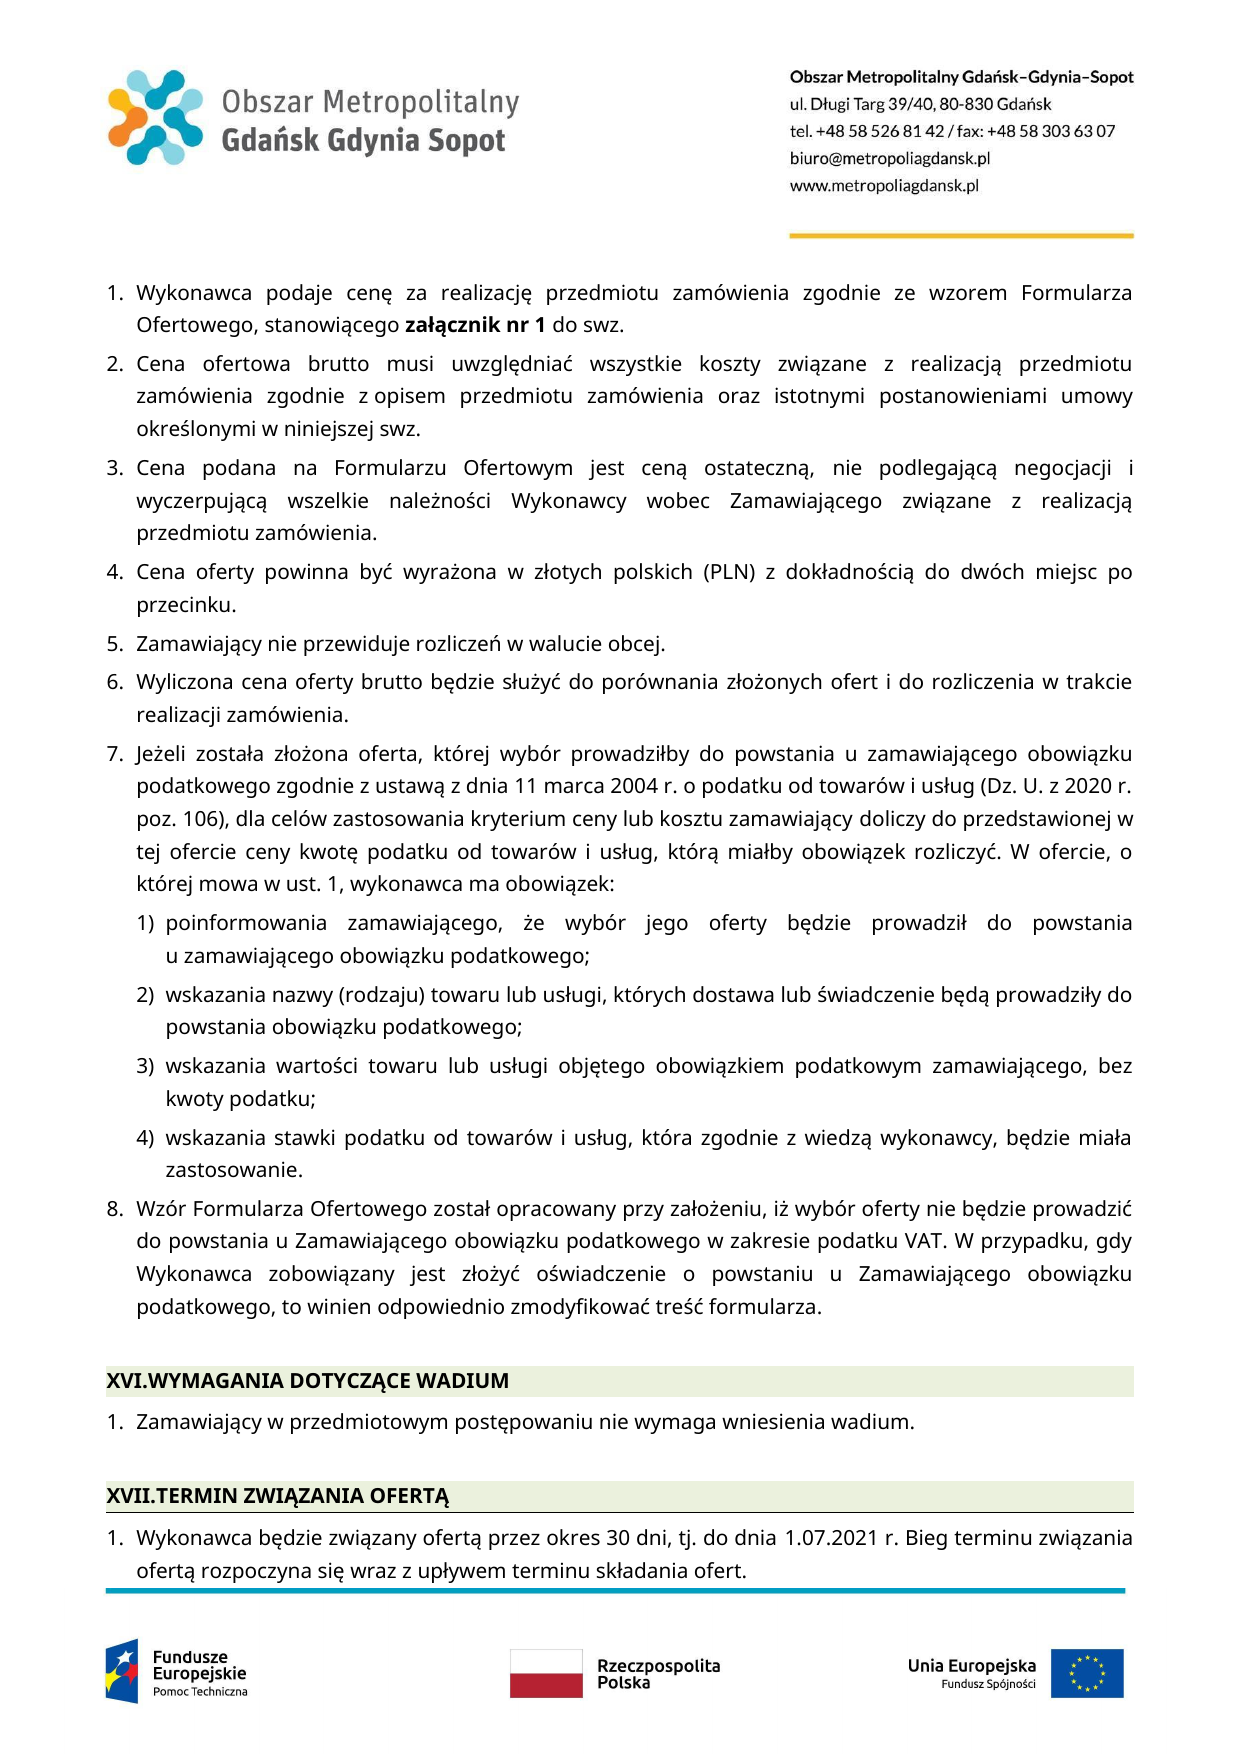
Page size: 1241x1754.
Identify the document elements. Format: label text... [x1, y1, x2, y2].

text 3) wskazania wartości towaru lub usługi objętego obowiązkiem podatkowym zamawiającego, bez kwoty podatku; [136, 1051, 1134, 1112]
text 2. Cena ofertowa brutto musi uwzględniać wszystkie koszty związane z realizacją przedmiotu zamówienia zgodnie z opisem przedmiotu zamówienia oraz istotnymi postanowieniami umowy określonymi w niniejszej swz. [106, 349, 1134, 443]
text XVI.WYMAGANIA DOTYCZĄCE WADIUM [106, 1366, 1134, 1397]
picture [0, 1588, 1231, 1754]
text 7. Jeżeli została złożona oferta, której wybór prowadziłby do powstania u zamawiającego obowiązku podatkowego zgodnie z ustawą z dnia 11 marca 2004 r. o podatku od towarów i usług (Dz. U. z 2020 r. poz. 106), dla celów zastosowania kryterium ceny lub kosztu zamawiający doliczy do przedstawionej w tej ofercie ceny kwotę podatku od towarów i usług, którą miałby obowiązek rozliczyć. W ofercie, o której mowa w ust. 1, wykonawca ma obowiązek: [106, 739, 1134, 898]
text 5. Zamawiający nie przewiduje rozliczeń w walucie obcej. [106, 629, 1134, 657]
picture [2, 0, 1240, 242]
text XVII.TERMIN ZWIĄZANIA OFERTĄ [106, 1481, 1134, 1512]
text 1) poinformowania zamawiającego, że wybór jego oferty będzie prowadził do powstania u zamawiającego obowiązku podatkowego; [136, 908, 1134, 969]
text 4) wskazania stawki podatku od towarów i usług, która zgodnie z wiedzą wykonawcy, będzie miała zastosowanie. [136, 1123, 1134, 1184]
text 1. Wykonawca podaje cenę za realizację przedmiotu zamówienia zgodnie ze wzorem Formularza Ofertowego, stanowiącego załącznik nr 1 do swz. [106, 278, 1134, 339]
text 8. Wzór Formularza Ofertowego został opracowany przy założeniu, iż wybór oferty nie będzie prowadzić do powstania u Zamawiającego obowiązku podatkowego w zakresie podatku VAT. W przypadku, gdy Wykonawca zobowiązany jest złożyć oświadczenie o powstaniu u Zamawiającego obowiązku podatkowego, to winien odpowiednio zmodyfikować treść formularza. [106, 1194, 1134, 1320]
text 2) wskazania nazwy (rodzaju) towaru lub usługi, których dostawa lub świadczenie będą prowadziły do powstania obowiązku podatkowego; [136, 980, 1134, 1041]
text 1. Wykonawca będzie związany ofertą przez okres 30 dni, tj. do dnia 1.07.2021 r. Bieg terminu związania ofertą rozpoczyna się wraz z upływem terminu składania ofert. [106, 1523, 1134, 1584]
text 3. Cena podana na Formularzu Ofertowym jest ceną ostateczną, nie podlegającą negocjacji i wyczerpującą wszelkie należności Wykonawcy wobec Zamawiającego związane z realizacją przedmiotu zamówienia. [106, 453, 1134, 547]
text 6. Wyliczona cena oferty brutto będzie służyć do porównania złożonych ofert i do rozliczenia w trakcie realizacji zamówienia. [106, 667, 1134, 728]
text 4. Cena oferty powinna być wyrażona w złotych polskich (PLN) z dokładnością do dwóch miejsc po przecinku. [106, 557, 1134, 618]
list Zamawiający w przedmiotowym postępowaniu nie wymaga wniesienia wadium. [106, 1407, 1134, 1436]
